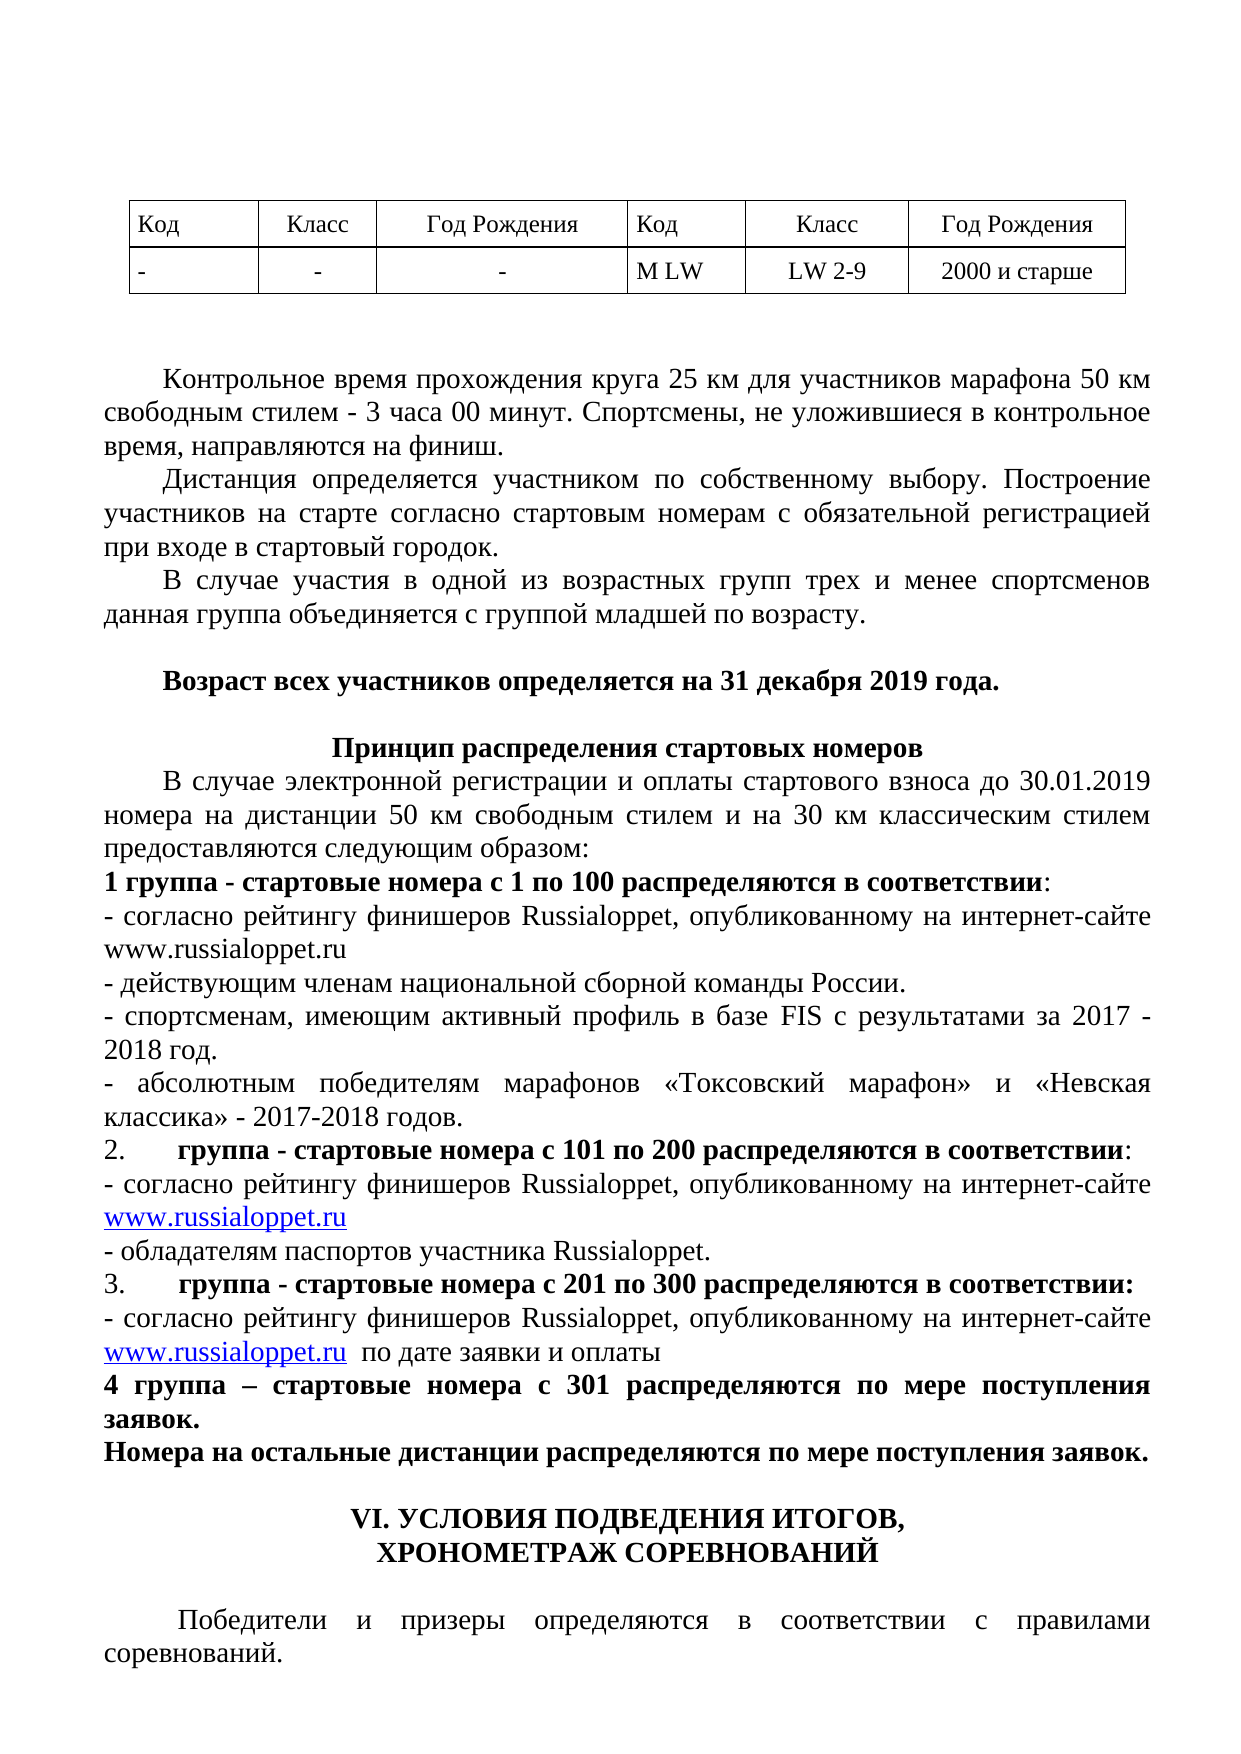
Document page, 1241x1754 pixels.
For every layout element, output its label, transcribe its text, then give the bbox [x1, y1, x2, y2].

table_cell - [377, 248, 627, 293]
table_cell - [259, 248, 376, 293]
text 4 группа – стартовые номера с 301 распределяются по мере поступления заявок. [103, 1367, 1152, 1434]
table_header Год Рождения [909, 201, 1125, 246]
text В случае электронной регистрации и оплаты стартового взноса до 30.01.2019 номера на дистанции 50 км свободным стилем и на 30 км классическим стилем предоставляются следующим образом: [103, 763, 1152, 864]
table_cell 2000 и старше [909, 248, 1125, 293]
table_header Класс [746, 201, 908, 246]
table_header Год Рождения [377, 201, 627, 246]
table_header Код [130, 201, 258, 246]
list группа - стартовые номера с 101 по 200 распределяются в соответствии: [103, 1132, 1152, 1166]
text В случае участия в одной из возрастных групп трех и менее спортсменов данная группа объединяется с группой младшей по возрасту. [103, 562, 1152, 629]
table_cell LW 2-9 [746, 248, 908, 293]
text - спортсменам, имеющим активный профиль в базе FIS с результатами за 2017 - 2018 год. [103, 998, 1152, 1065]
text - обладателям паспортов участника Russialoppet. [103, 1233, 1152, 1267]
text Принцип распределения стартовых номеров [103, 730, 1152, 763]
text - согласно рейтингу финишеров Russialoppet, опубликованному на интернет-сайте www.russialoppet.ru [103, 1166, 1152, 1233]
text - согласно рейтингу финишеров Russialoppet, опубликованному на интернет-сайте www.russialoppet.ru по дате заявки и оплаты [103, 1300, 1152, 1367]
text Дистанция определяется участником по собственному выбору. Построение участников на старте согласно стартовым номерам с обязательной регистрацией при входе в стартовый городок. [103, 462, 1152, 562]
text - абсолютным победителям марафонов «Токсовский марафон» и «Невская классика» - 2017-2018 годов. [103, 1065, 1152, 1132]
text Возраст всех участников определяется на 31 декабря 2019 года. [103, 663, 1152, 696]
list группа - стартовые номера с 201 по 300 распределяются в соответствии: [103, 1267, 1152, 1300]
text - согласно рейтингу финишеров Russialoppet, опубликованному на интернет-сайте www.russialoppet.ru [103, 898, 1152, 965]
table_cell - [130, 248, 258, 293]
text - действующим членам национальной сборной команды России. [103, 965, 1152, 998]
text Контрольное время прохождения круга 25 км для участников марафона 50 км свободным стилем - 3 часа 00 минут. Спортсмены, не уложившиеся в контрольное время, направляются на финиш. [103, 361, 1152, 462]
table_header Код [628, 201, 745, 246]
text Номера на остальные дистанции распределяются по мере поступления заявок. [103, 1434, 1152, 1468]
text VI. УСЛОВИЯ ПОДВЕДЕНИЯ ИТОГОВ, [103, 1501, 1152, 1535]
table_cell M LW [628, 248, 745, 293]
text Победители и призеры определяются в соответствии с правилами соревнований. [103, 1602, 1152, 1669]
text 1 группа - стартовые номера с 1 по 100 распределяются в соответствии: [103, 864, 1152, 898]
text ХРОНОМЕТРАЖ СОРЕВНОВАНИЙ [103, 1535, 1152, 1568]
table_header Класс [259, 201, 376, 246]
